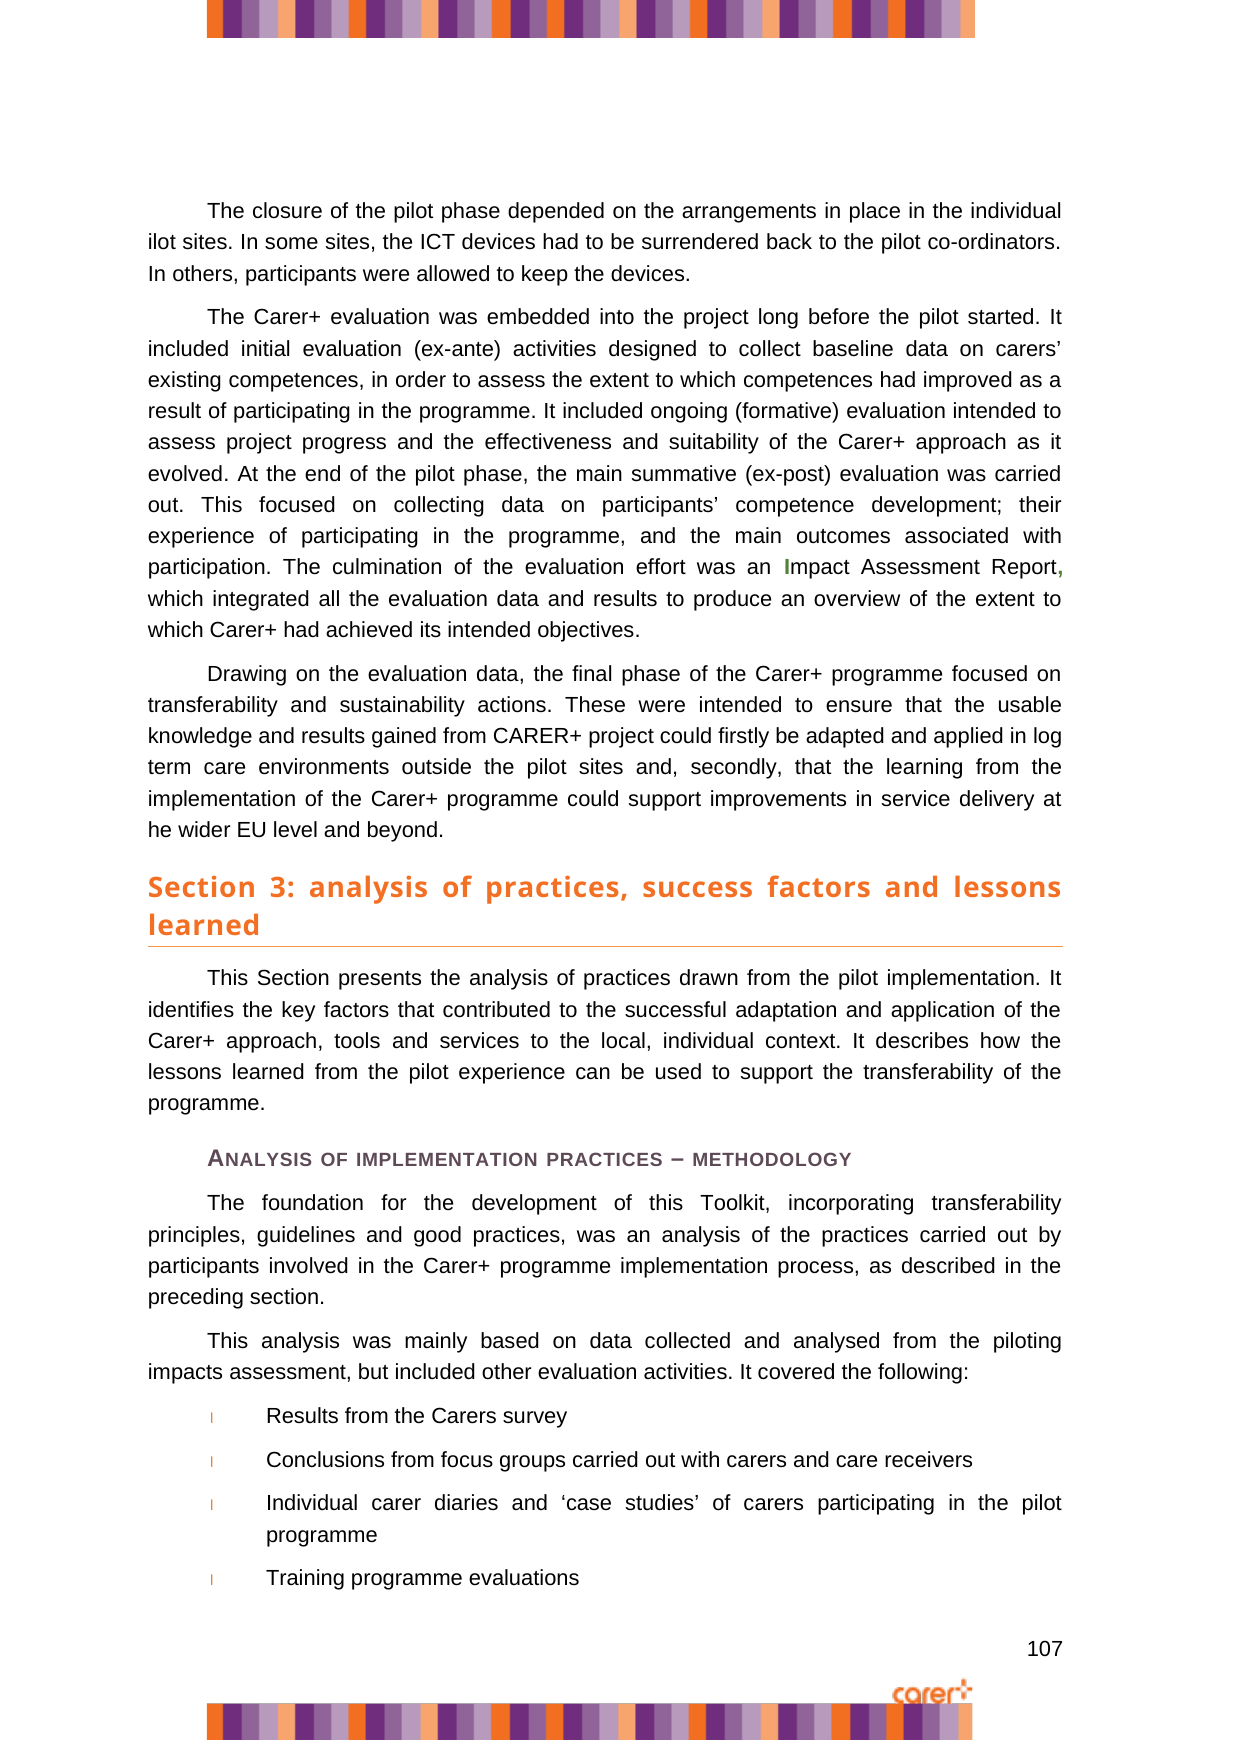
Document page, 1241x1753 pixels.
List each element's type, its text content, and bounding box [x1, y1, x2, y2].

text Training programme evaluations [207, 1559, 1063, 1591]
list This Section presents the analysis of practices drawn from the pilot implementation. It identifies the key factors that contributed to the successful adaptation and application of the Carer+ approach, tools and services to the local, individual context. It describes how the lessons learned from the pilot experience can be used to support the transferability of the programme. [148, 959, 1063, 1116]
subtitle Analysis of implementation practices – methodology [148, 1141, 1063, 1172]
subtitle Section 3: analysis of practices, success factors and lessons learned [148, 867, 1063, 946]
text The foundation for the development of this Toolkit, incorporating transferability principles, guidelines and good practices, was an analysis of the practices carried out by participants involved in the Carer+ programme implementation process, as described in the preceding section. [148, 1184, 1063, 1309]
text This analysis was mainly based on data collected and analysed from the piloting impacts assessment, but included other evaluation activities. It covered the following: [148, 1322, 1063, 1384]
list Drawing on the evaluation data, the final phase of the Carer+ programme focused on transferability and sustainability actions. These were intended to ensure that the usable knowledge and results gained from CARER+ project could firstly be adapted and applied in log term care environments outside the pilot sites and, secondly, that the learning from the implementation of the Carer+ programme could support improvements in service delivery at he wider EU level and beyond. [148, 654, 1063, 842]
text The Carer+ evaluation was embedded into the project long before the pilot started. It included initial evaluation (ex-ante) activities designed to collect baseline data on carers’ existing competences, in order to assess the extent to which competences had improved as a result of participating in the programme. It included ongoing (formative) evaluation intended to assess project progress and the effectiveness and suitability of the Carer+ approach as it evolved. At the end of the pilot phase, the main summative (ex-post) evaluation was carried out. This focused on collecting data on participants’ competence development; their experience of participating in the programme, and the main outcomes associated with participation. The culmination of the evaluation effort was an Impact Assessment Report, which integrated all the evaluation data and results to produce an overview of the extent to which Carer+ had achieved its intended objectives. [148, 298, 1063, 642]
text Individual carer diaries and ‘case studies’ of carers participating in the pilot programme [207, 1484, 1063, 1547]
text Conclusions from focus groups carried out with carers and care receivers [207, 1441, 1063, 1472]
text Results from the Carers survey [207, 1397, 1063, 1428]
text The closure of the pilot phase depended on the arrangements in place in the individual ilot sites. In some sites, the ICT devices had to be surrendered back to the pilot co-ordinators. In others, participants were allowed to keep the devices. [148, 192, 1063, 286]
